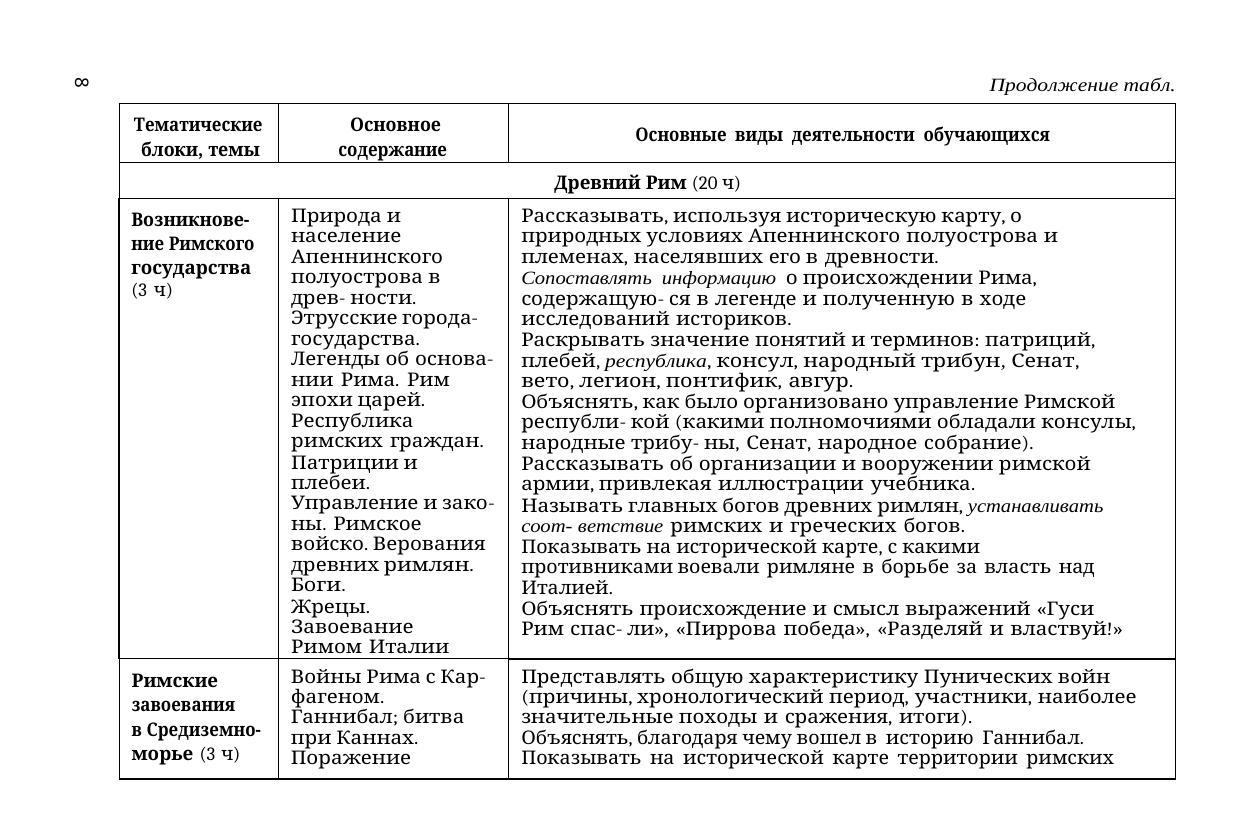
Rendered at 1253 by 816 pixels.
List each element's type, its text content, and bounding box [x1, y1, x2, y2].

table_cell Рассказывать, используя историческую карту, о природных условиях Апеннинского полуострова и племенах, населявших его в древности. Сопоставлять информацию о происхождении Рима, содержащую- ся в легенде и полученную в ходе исследований историков. Раскрывать значение понятий и терминов: патриций, плебей, республика, консул, народный трибун, Сенат, вето, легион, понтифик, авгур. Объяснять, как было организовано управление Римской республи- кой (какими полномочиями обладали консулы, народные трибу- ны, Сенат, народное собрание). Рассказывать об организации и вооружении римской армии, привлекая иллюстрации учебника. Называть главных богов древних римлян, устанавливать соот- ветствие римских и греческих богов. Показывать на исторической карте, с какими противниками воевали римляне в борьбе за власть над Италией. Объяснять происхождение и смысл выражений «Гуси Рим спас- ли», «Пиррова победа», «Разделяй и властвуй!» [509, 199, 1175, 658]
table_cell Возникнове- ние Римского государства (3 ч) [120, 199, 278, 658]
table_cell Природа и население Апеннинского полуострова в древ- ности. Этрусские города-государства. Легенды об основа- нии Рима. Рим эпохи царей. Республика римских граждан. Патриции и плебеи. Управление и зако- ны. Римское войско. Верования древних римлян. Боги. Жрецы. Завоевание Римом Италии [279, 199, 508, 658]
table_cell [120, 659, 278, 778]
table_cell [509, 660, 1175, 778]
table_header Тематические блоки, темы [120, 104, 278, 162]
table_cell Древний Рим (20 ч) [120, 163, 1175, 198]
table_header Основные виды деятельности обучающихся [509, 104, 1175, 162]
text Продолжение табл. [106, 74, 1176, 95]
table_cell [279, 659, 508, 778]
table_header Основное содержание [279, 104, 508, 162]
